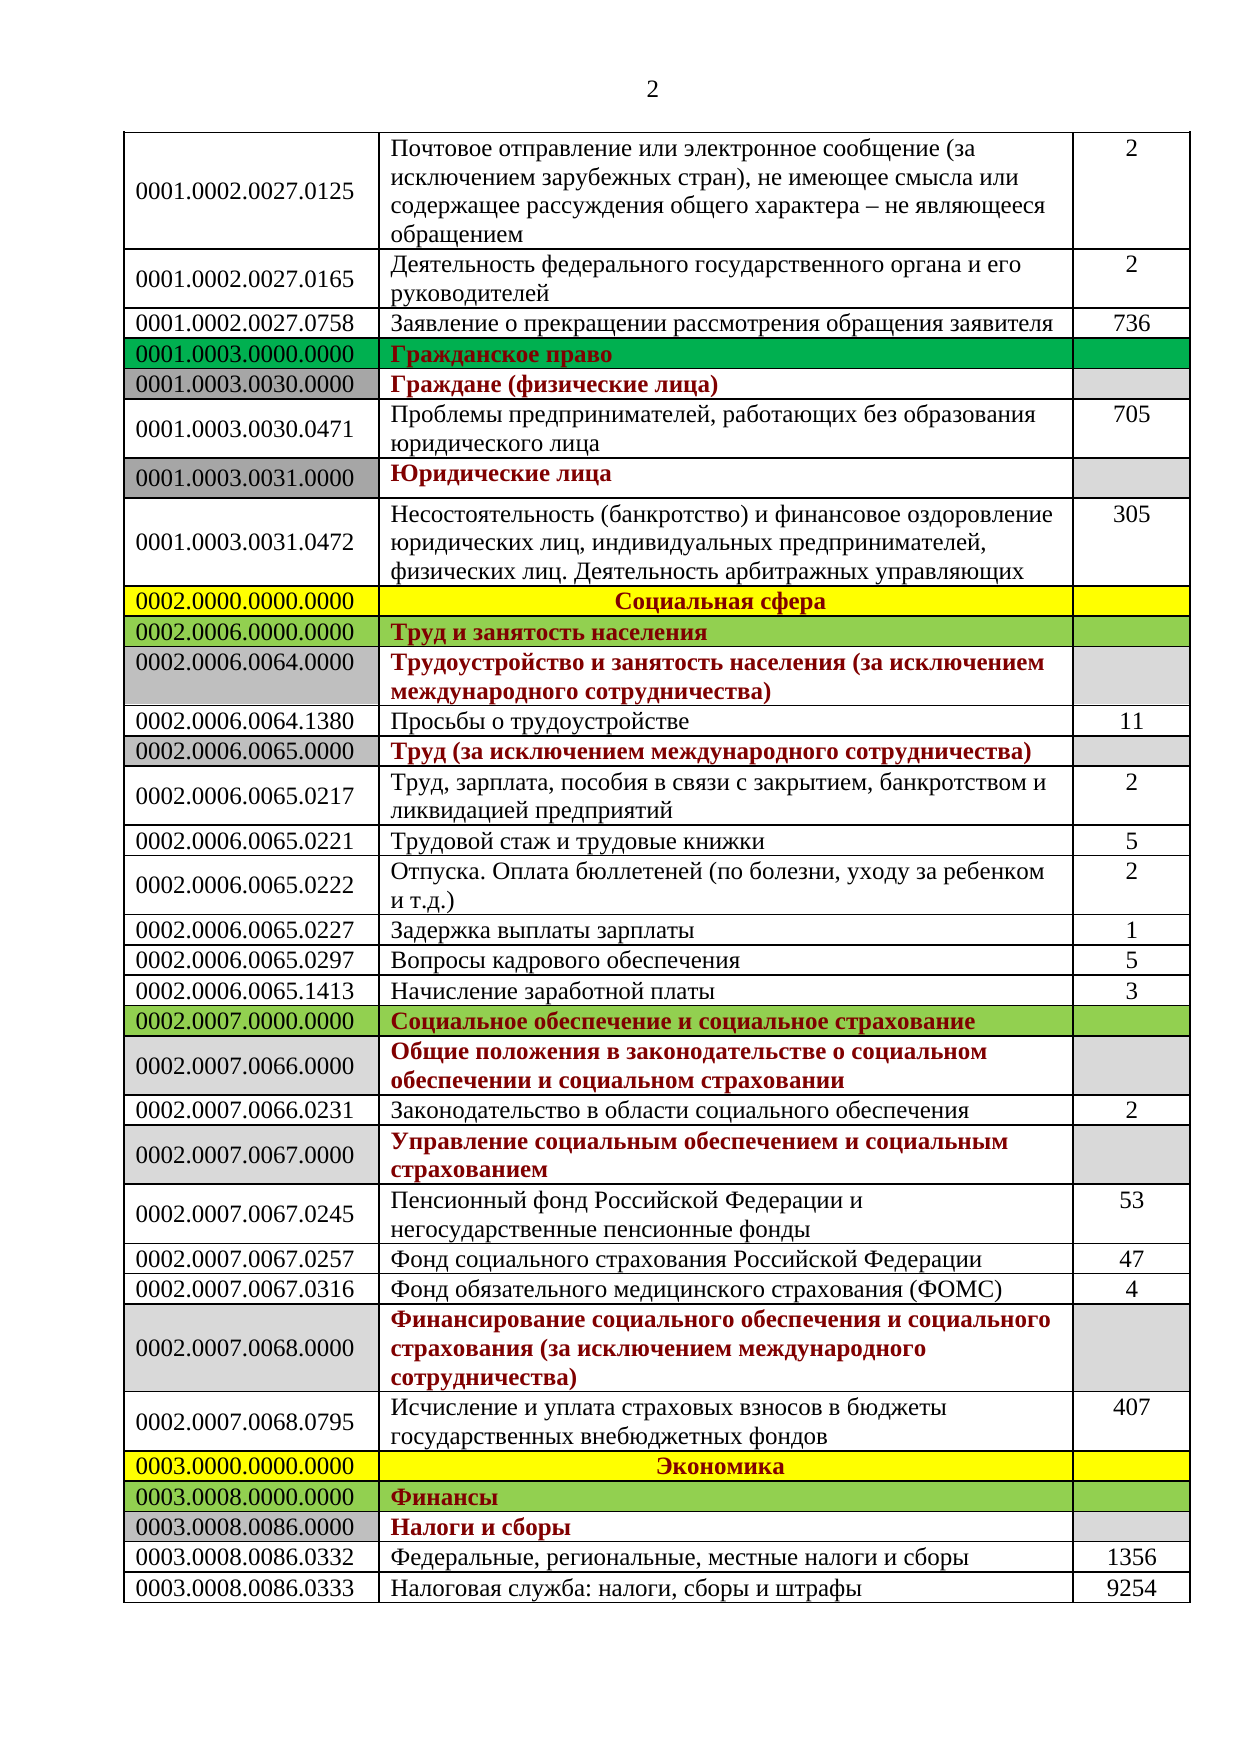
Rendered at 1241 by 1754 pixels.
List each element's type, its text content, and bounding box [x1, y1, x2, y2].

table_cell 0002.0006.0000.0000 [125, 617, 378, 646]
table_cell 0003.0008.0086.0000 [125, 1512, 378, 1541]
table_cell 0001.0002.0027.0165 [125, 250, 378, 307]
table_cell 0002.0006.0065.0227 [125, 915, 378, 944]
table_cell 0003.0008.0086.0333 [125, 1573, 378, 1601]
table_cell [1074, 617, 1189, 646]
table_cell Исчисление и уплата страховых взносов в бюджеты государственных внебюджетных фондов [380, 1392, 1072, 1450]
table_cell Заявление о прекращении рассмотрения обращения заявителя [380, 309, 1072, 337]
table_cell Законодательство в области социального обеспечения [380, 1096, 1072, 1124]
table_cell Проблемы предпринимателей, работающих без образования юридического лица [380, 400, 1072, 457]
table_cell 736 [1074, 309, 1189, 337]
table_cell [1074, 1006, 1189, 1035]
table_cell Финансы [380, 1482, 1072, 1511]
table_cell 2 [1074, 250, 1189, 307]
table_cell 0003.0008.0086.0332 [125, 1542, 378, 1571]
table_cell 705 [1074, 400, 1189, 457]
table_cell Налоговая служба: налоги, сборы и штрафы [380, 1573, 1072, 1601]
table_cell 4 [1074, 1274, 1189, 1303]
table_cell 2 [1074, 1096, 1189, 1124]
table_cell Задержка выплаты зарплаты [380, 915, 1072, 944]
table_cell Налоги и сборы [380, 1512, 1072, 1541]
table_cell Почтовое отправление или электронное сообщение (за исключением зарубежных стран), не имеющее смысла или содержащее рассуждения общего характера – не являющееся обращением [380, 133, 1072, 248]
table_cell 11 [1074, 706, 1189, 735]
table_cell 0003.0000.0000.0000 [125, 1452, 378, 1480]
table_cell Фонд социального страхования Российской Федерации [380, 1244, 1072, 1273]
table_cell Финансирование социального обеспечения и социального страхования (за исключением международного сотрудничества) [380, 1305, 1072, 1391]
table_cell 0002.0006.0065.1413 [125, 976, 378, 1004]
table_cell Деятельность федерального государственного органа и его руководителей [380, 250, 1072, 307]
table_cell 0002.0007.0066.0000 [125, 1037, 378, 1094]
table_cell 1 [1074, 915, 1189, 944]
table_cell Трудоустройство и занятость населения (за исключением международного сотрудничества) [380, 647, 1072, 704]
table_cell 5 [1074, 826, 1189, 854]
table_cell Труд, зарплата, пособия в связи с закрытием, банкротством и ликвидацией предприятий [380, 767, 1072, 824]
table_cell Просьбы о трудоустройстве [380, 706, 1072, 735]
table_cell [1074, 369, 1189, 398]
table_cell 0002.0007.0067.0316 [125, 1274, 378, 1303]
table_cell Социальная сфера [380, 587, 1072, 615]
table_cell 0001.0003.0030.0000 [125, 369, 378, 398]
table_cell 0002.0006.0064.0000 [125, 647, 378, 704]
table_cell 2 [1074, 133, 1189, 248]
table_cell Труд (за исключением международного сотрудничества) [380, 737, 1072, 765]
table_cell Управление социальным обеспечением и социальным страхованием [380, 1126, 1072, 1183]
table_cell 0001.0003.0030.0471 [125, 400, 378, 457]
table_cell [1074, 1512, 1189, 1541]
table_cell 0002.0006.0064.1380 [125, 706, 378, 735]
table_cell Общие положения в законодательстве о социальном обеспечении и социальном страховании [380, 1037, 1072, 1094]
table_cell Федеральные, региональные, местные налоги и сборы [380, 1542, 1072, 1571]
table_cell 0002.0007.0068.0795 [125, 1392, 378, 1450]
table_cell [1074, 459, 1189, 497]
table_cell Несостоятельность (банкротство) и финансовое оздоровление юридических лиц, индивидуальных предпринимателей, физических лиц. Деятельность арбитражных управляющих [380, 499, 1072, 585]
table_cell Трудовой стаж и трудовые книжки [380, 826, 1072, 854]
table_cell 0001.0003.0031.0000 [125, 459, 378, 497]
table_cell 2 [1074, 767, 1189, 824]
table_cell 0002.0007.0000.0000 [125, 1006, 378, 1035]
table_cell 0002.0007.0067.0257 [125, 1244, 378, 1273]
table_cell 0002.0007.0068.0000 [125, 1305, 378, 1391]
table_cell 0002.0007.0067.0245 [125, 1185, 378, 1242]
table_cell 47 [1074, 1244, 1189, 1273]
table_cell 0002.0006.0065.0222 [125, 856, 378, 914]
table_cell [1074, 1452, 1189, 1480]
table_cell [1074, 1126, 1189, 1183]
table_cell [1074, 1482, 1189, 1511]
table_cell 0002.0006.0065.0297 [125, 946, 378, 974]
table_cell 9254 [1074, 1573, 1189, 1601]
table_cell 0002.0007.0067.0000 [125, 1126, 378, 1183]
table_cell Фонд обязательного медицинского страхования (ФОМС) [380, 1274, 1072, 1303]
table_cell 0003.0008.0000.0000 [125, 1482, 378, 1511]
table_cell 0001.0002.0027.0758 [125, 309, 378, 337]
table_cell 0002.0007.0066.0231 [125, 1096, 378, 1124]
table_cell 53 [1074, 1185, 1189, 1242]
table_cell 1356 [1074, 1542, 1189, 1571]
table_cell 305 [1074, 499, 1189, 585]
table_cell 5 [1074, 946, 1189, 974]
table_cell Вопросы кадрового обеспечения [380, 946, 1072, 974]
table_cell 0002.0000.0000.0000 [125, 587, 378, 615]
table_cell [1074, 587, 1189, 615]
table_cell Труд и занятость населения [380, 617, 1072, 646]
table_cell [1074, 737, 1189, 765]
table_cell 0002.0006.0065.0221 [125, 826, 378, 854]
table_cell Граждане (физические лица) [380, 369, 1072, 398]
table_cell 0002.0006.0065.0217 [125, 767, 378, 824]
table_cell 2 [1074, 856, 1189, 914]
table_cell 0001.0002.0027.0125 [125, 133, 378, 248]
table_cell 407 [1074, 1392, 1189, 1450]
table_cell 0001.0003.0031.0472 [125, 499, 378, 585]
table_cell [1074, 647, 1189, 704]
table_cell Социальное обеспечение и социальное страхование [380, 1006, 1072, 1035]
table_cell Отпуска. Оплата бюллетеней (по болезни, уходу за ребенком и т.д.) [380, 856, 1072, 914]
table_cell Гражданское право [380, 339, 1072, 368]
table_cell [1074, 1037, 1189, 1094]
table_cell Пенсионный фонд Российской Федерации и негосударственные пенсионные фонды [380, 1185, 1072, 1242]
table_cell 3 [1074, 976, 1189, 1004]
table_cell 0002.0006.0065.0000 [125, 737, 378, 765]
table_cell Начисление заработной платы [380, 976, 1072, 1004]
table_cell Юридические лица [380, 459, 1072, 497]
table_cell [1074, 339, 1189, 368]
table_cell 0001.0003.0000.0000 [125, 339, 378, 368]
table_cell [1074, 1305, 1189, 1391]
table_cell Экономика [380, 1452, 1072, 1480]
